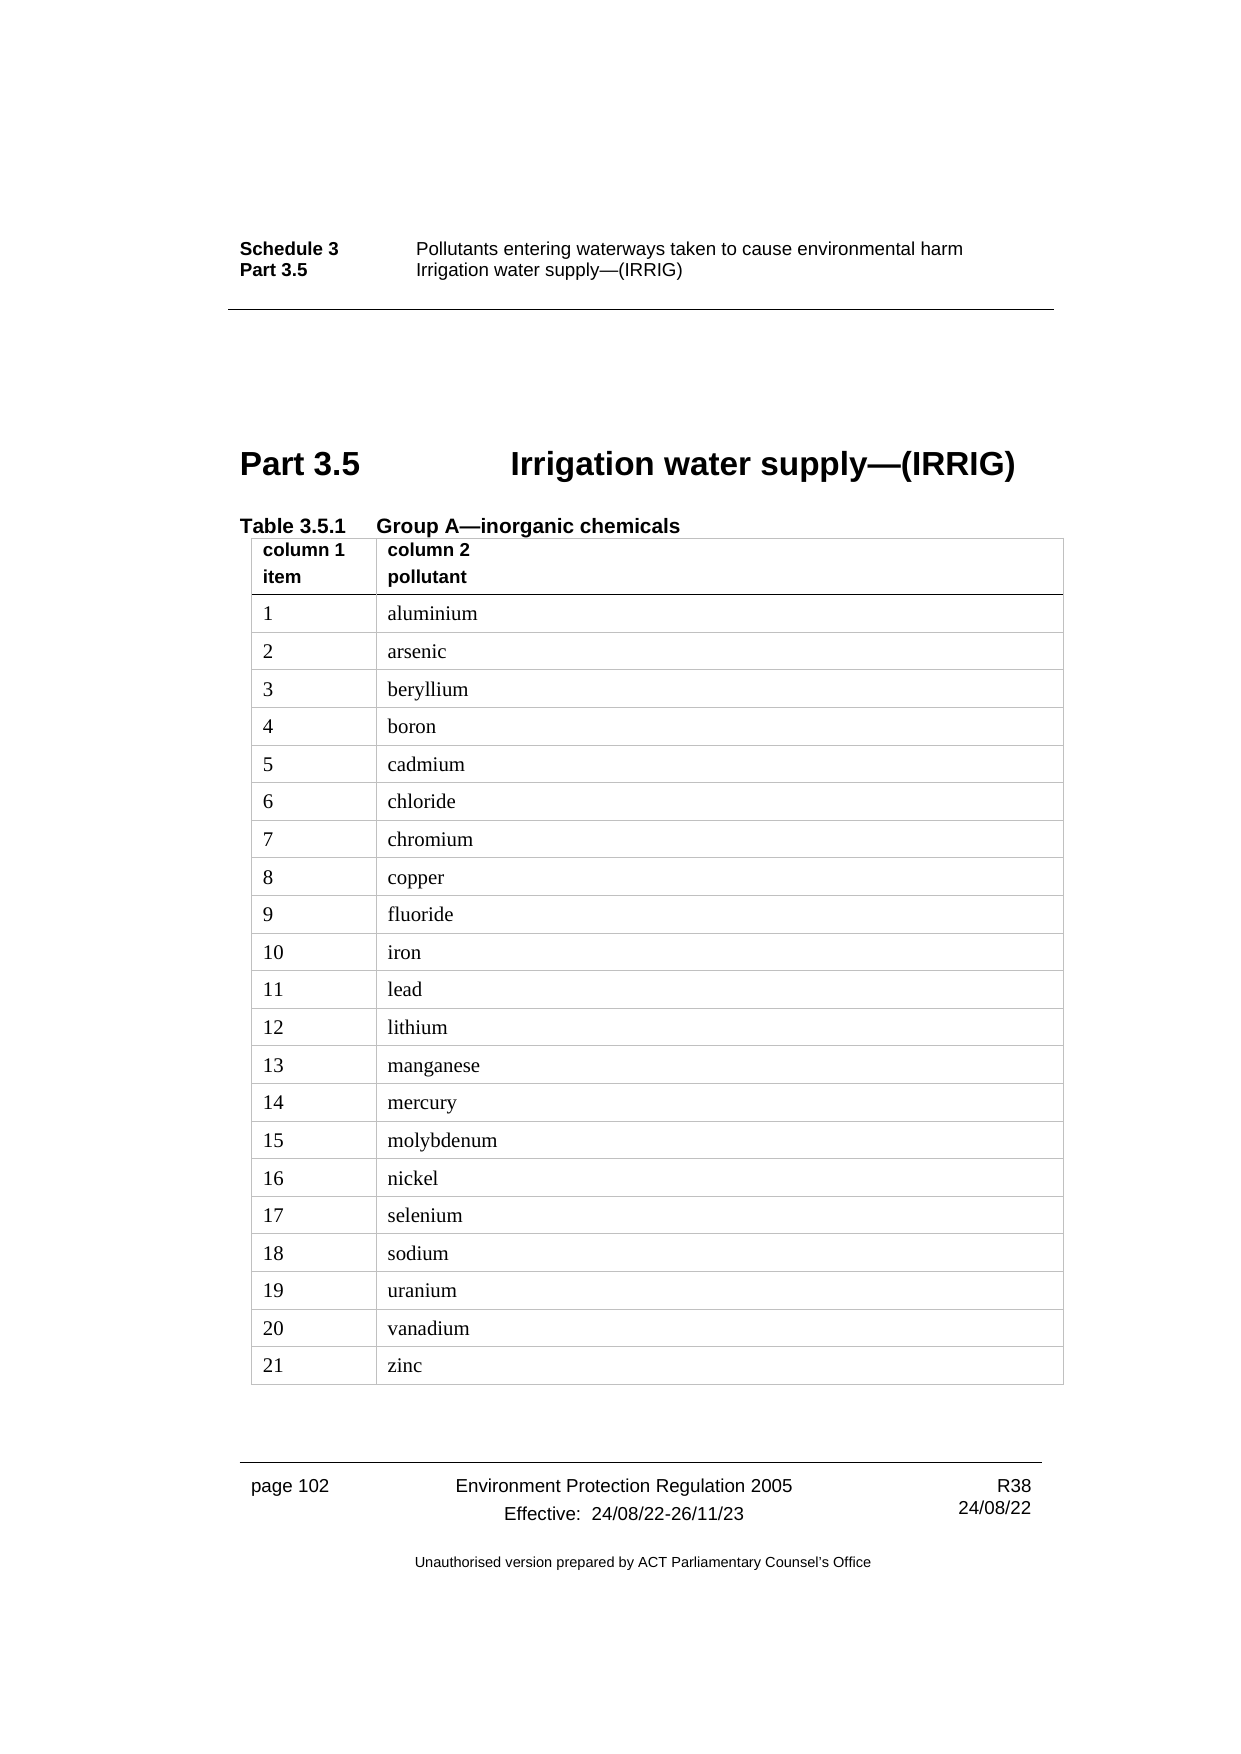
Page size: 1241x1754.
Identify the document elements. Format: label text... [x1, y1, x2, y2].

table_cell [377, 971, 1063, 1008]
text Part 3.5 Irrigation water supply—(IRRIG) [239, 444, 1042, 482]
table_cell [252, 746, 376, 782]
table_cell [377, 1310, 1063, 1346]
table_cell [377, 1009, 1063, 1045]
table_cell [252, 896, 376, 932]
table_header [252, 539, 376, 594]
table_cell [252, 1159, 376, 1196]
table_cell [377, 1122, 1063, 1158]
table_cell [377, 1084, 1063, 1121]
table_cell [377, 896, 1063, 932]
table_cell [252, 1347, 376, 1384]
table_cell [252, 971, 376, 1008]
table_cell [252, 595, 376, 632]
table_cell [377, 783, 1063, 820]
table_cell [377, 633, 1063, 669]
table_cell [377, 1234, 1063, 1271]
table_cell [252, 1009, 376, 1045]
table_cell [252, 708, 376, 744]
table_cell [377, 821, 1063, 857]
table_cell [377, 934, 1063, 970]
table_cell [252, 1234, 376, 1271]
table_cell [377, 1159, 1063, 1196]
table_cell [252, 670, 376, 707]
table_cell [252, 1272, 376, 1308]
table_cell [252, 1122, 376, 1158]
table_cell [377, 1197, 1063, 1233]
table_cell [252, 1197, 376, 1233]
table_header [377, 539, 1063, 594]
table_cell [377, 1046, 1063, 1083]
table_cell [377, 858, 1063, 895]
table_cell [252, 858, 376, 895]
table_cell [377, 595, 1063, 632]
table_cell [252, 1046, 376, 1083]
text Table 3.5.1 Group A—inorganic chemicals [239, 513, 1042, 537]
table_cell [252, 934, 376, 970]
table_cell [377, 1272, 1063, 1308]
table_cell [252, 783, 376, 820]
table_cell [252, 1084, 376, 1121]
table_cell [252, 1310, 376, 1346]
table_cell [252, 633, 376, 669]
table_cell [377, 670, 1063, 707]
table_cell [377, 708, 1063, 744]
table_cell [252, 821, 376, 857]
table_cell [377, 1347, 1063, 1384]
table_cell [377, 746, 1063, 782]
